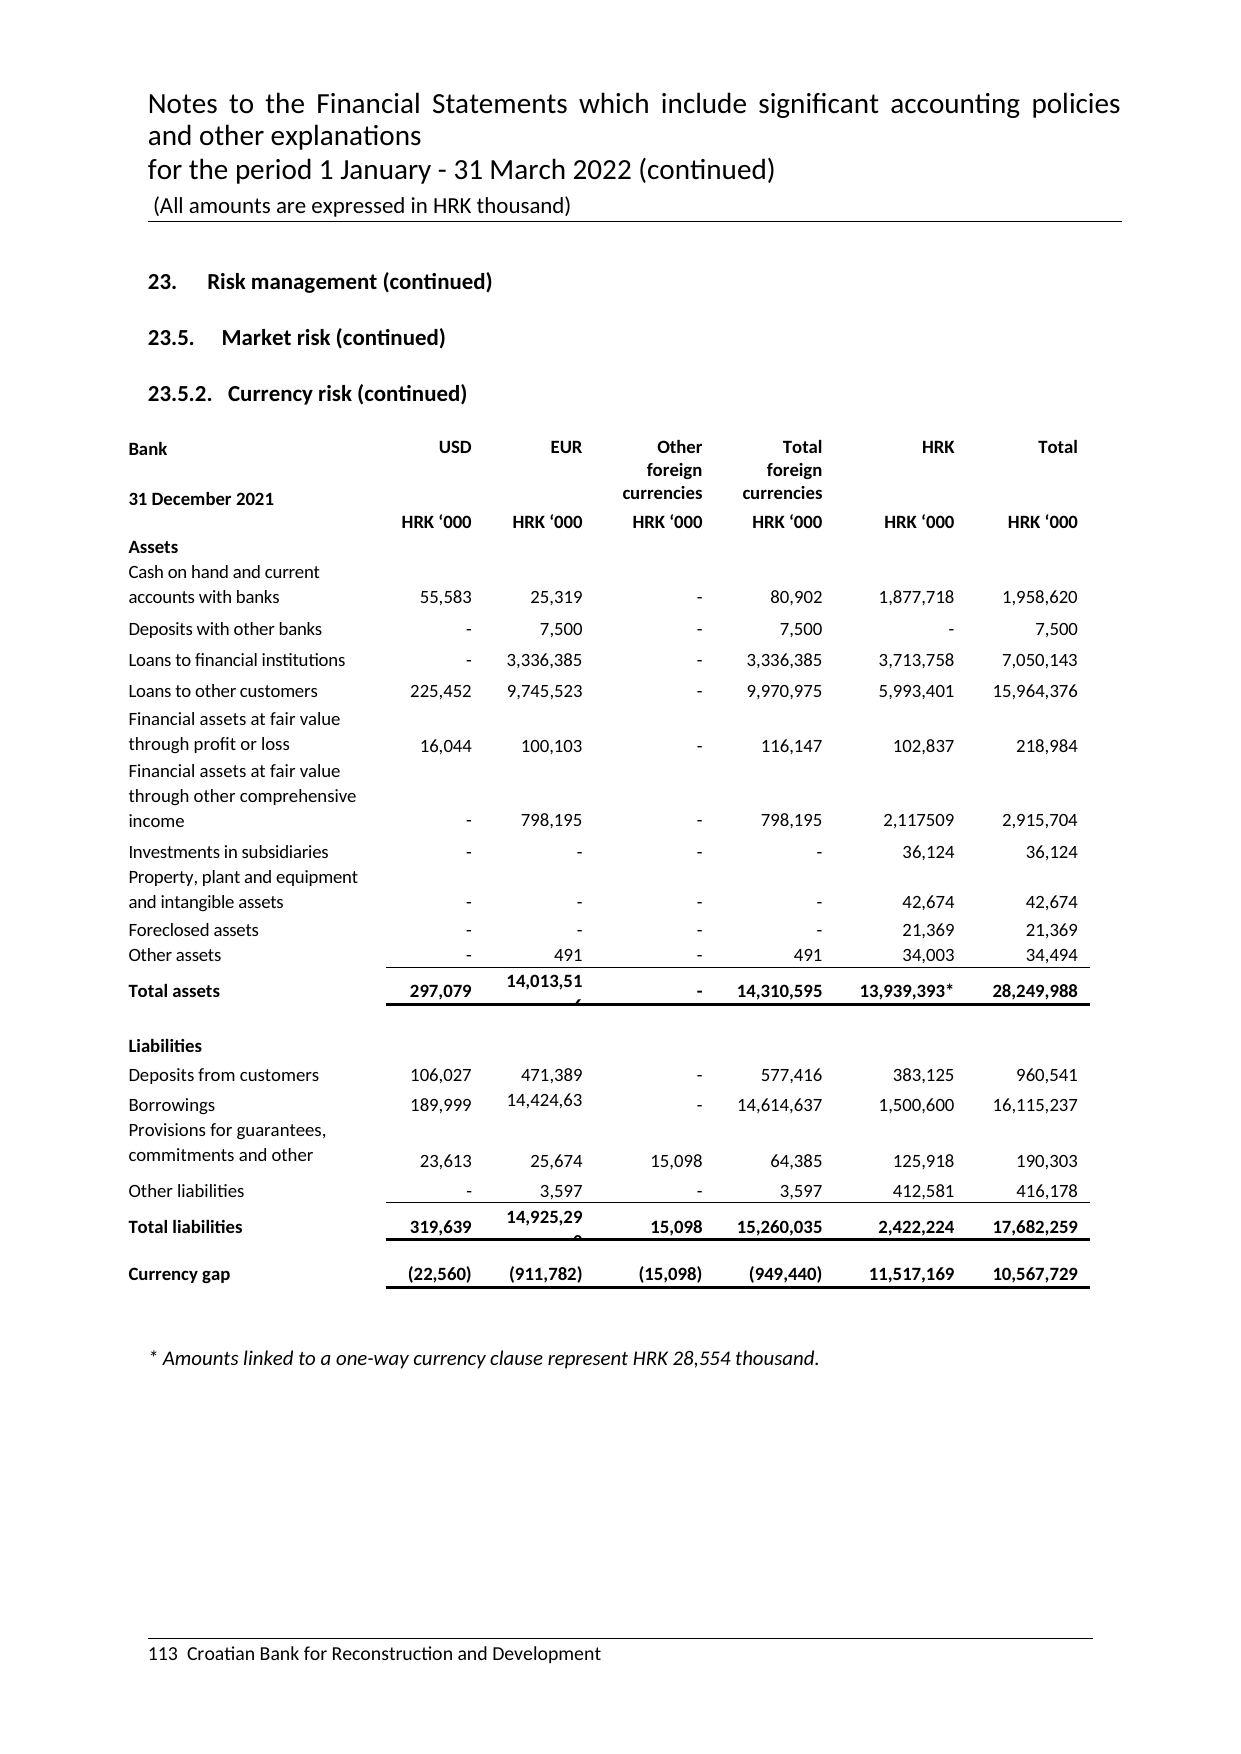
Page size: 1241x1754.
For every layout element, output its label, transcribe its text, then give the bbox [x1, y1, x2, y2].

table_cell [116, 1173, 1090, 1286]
text 23.5. Market risk (continued) [148, 323, 1122, 351]
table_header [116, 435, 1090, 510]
text * Amounts linked to a one-way currency clause represent HRK 28,554 thousand. [148, 1345, 1122, 1370]
list Risk management (continued) [148, 267, 1122, 295]
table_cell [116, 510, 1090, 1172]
text 23.5.2. Currency risk (continued) [148, 379, 1122, 407]
